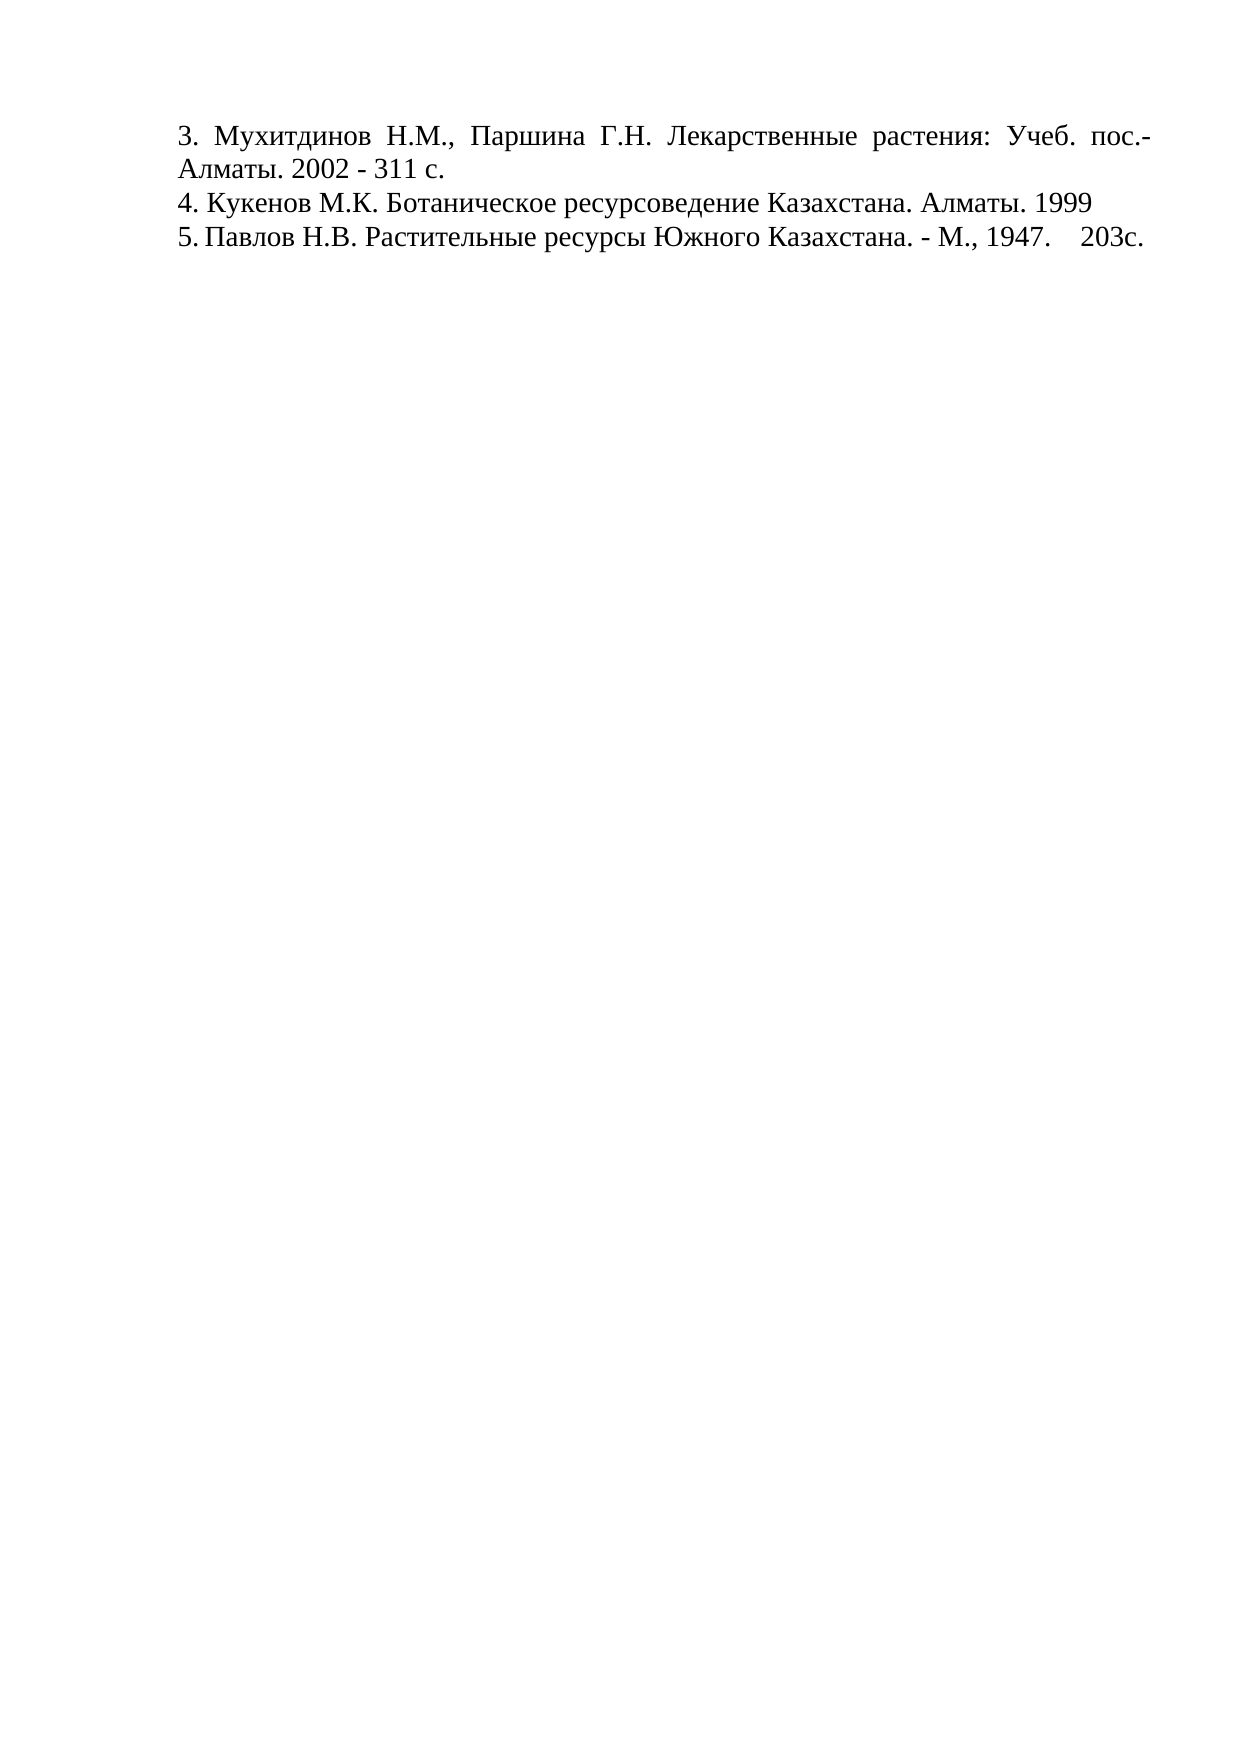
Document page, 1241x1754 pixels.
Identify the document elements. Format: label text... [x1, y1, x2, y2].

text 5. Павлов Н.В. Растительные ресурсы Южного Казахстана. - М., 1947. 203с. [177, 219, 1152, 252]
text 3. Мухитдинов Н.М., Паршина Г.Н. Лекарственные растения: Учеб. пос.-Алматы. 2002 - 311 с. [177, 118, 1152, 185]
text 4. Кукенов М.К. Ботаническое ресурсоведение Казахстана. Алматы. 1999 [177, 185, 1152, 219]
